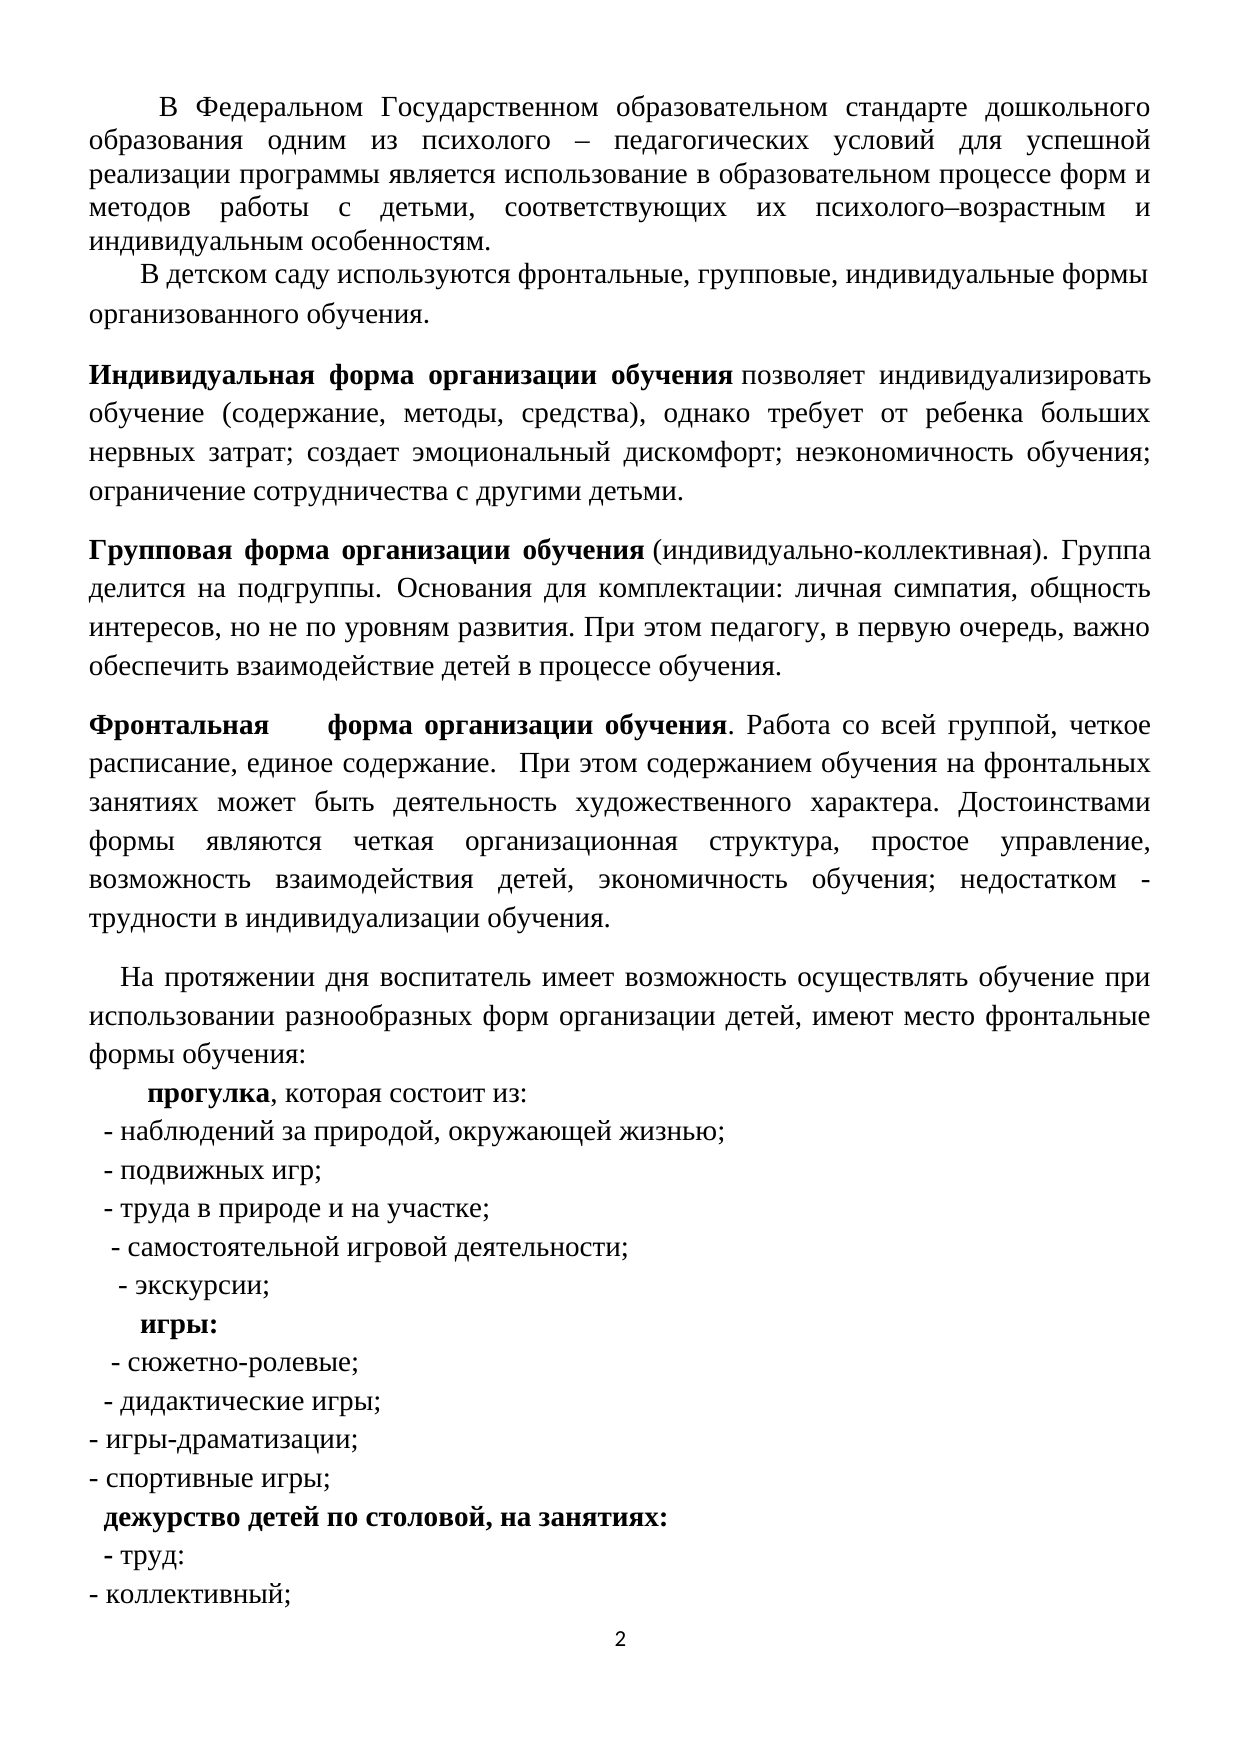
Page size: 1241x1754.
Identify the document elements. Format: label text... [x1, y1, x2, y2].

text - труд: [89, 1537, 1152, 1571]
text прогулка, которая состоит из: [89, 1075, 1152, 1108]
text В Федеральном Государственном образовательном стандарте дошкольного образования одним из психолого – педагогических условий для успешной реализации программы является использование в образовательном процессе форм и методов работы с детьми, соответствующих их психолого–возрастным и индивидуальным особенностям. [89, 89, 1152, 256]
text - сюжетно-ролевые; [89, 1344, 1152, 1378]
text - наблюдений за природой, окружающей жизнью; [89, 1113, 1152, 1147]
text дежурство детей по столовой, на занятиях: [89, 1499, 1152, 1532]
text - спортивные игры; [89, 1460, 1152, 1494]
text - самостоятельной игровой деятельности; [89, 1229, 1152, 1262]
text - экскурсии; [89, 1267, 1152, 1301]
text Индивидуальная форма организации обучения позволяет индивидуализировать обучение (содержание, методы, средства), однако требует от ребенка больших нервных затрат; создает эмоциональный дискомфорт; неэкономичность обучения; ограничение сотрудничества с другими детьми. [89, 357, 1152, 506]
text Фронтальная форма организации обучения. Работа со всей группой, четкое расписание, единое содержание. При этом содержанием обучения на фронтальных занятиях может быть деятельность художественного характера. Достоинствами формы являются четкая организационная структура, простое управление, возможность взаимодействия детей, экономичность обучения; недостатком - трудности в индивидуализации обучения. [89, 707, 1152, 933]
text В детском саду используются фронтальные, групповые, индивидуальные формы организованного обучения. [89, 256, 1152, 331]
text - подвижных игр; [89, 1152, 1152, 1185]
text - труда в природе и на участке; [89, 1190, 1152, 1224]
text - игры-драматизации; [89, 1422, 1152, 1455]
text - дидактические игры; [89, 1383, 1152, 1417]
text игры: [89, 1306, 1152, 1339]
text - коллективный; [89, 1576, 1152, 1609]
text Групповая форма организации обучения (индивидуально-коллективная). Группа делится на подгруппы. Основания для комплектации: личная симпатия, общность интересов, но не по уровням развития. При этом педагогу, в первую очередь, важно обеспечить взаимодействие детей в процессе обучения. [89, 532, 1152, 681]
text На протяжении дня воспитатель имеет возможность осуществлять обучение при использовании разнообразных форм организации детей, имеют место фронтальные формы обучения: [89, 959, 1152, 1070]
